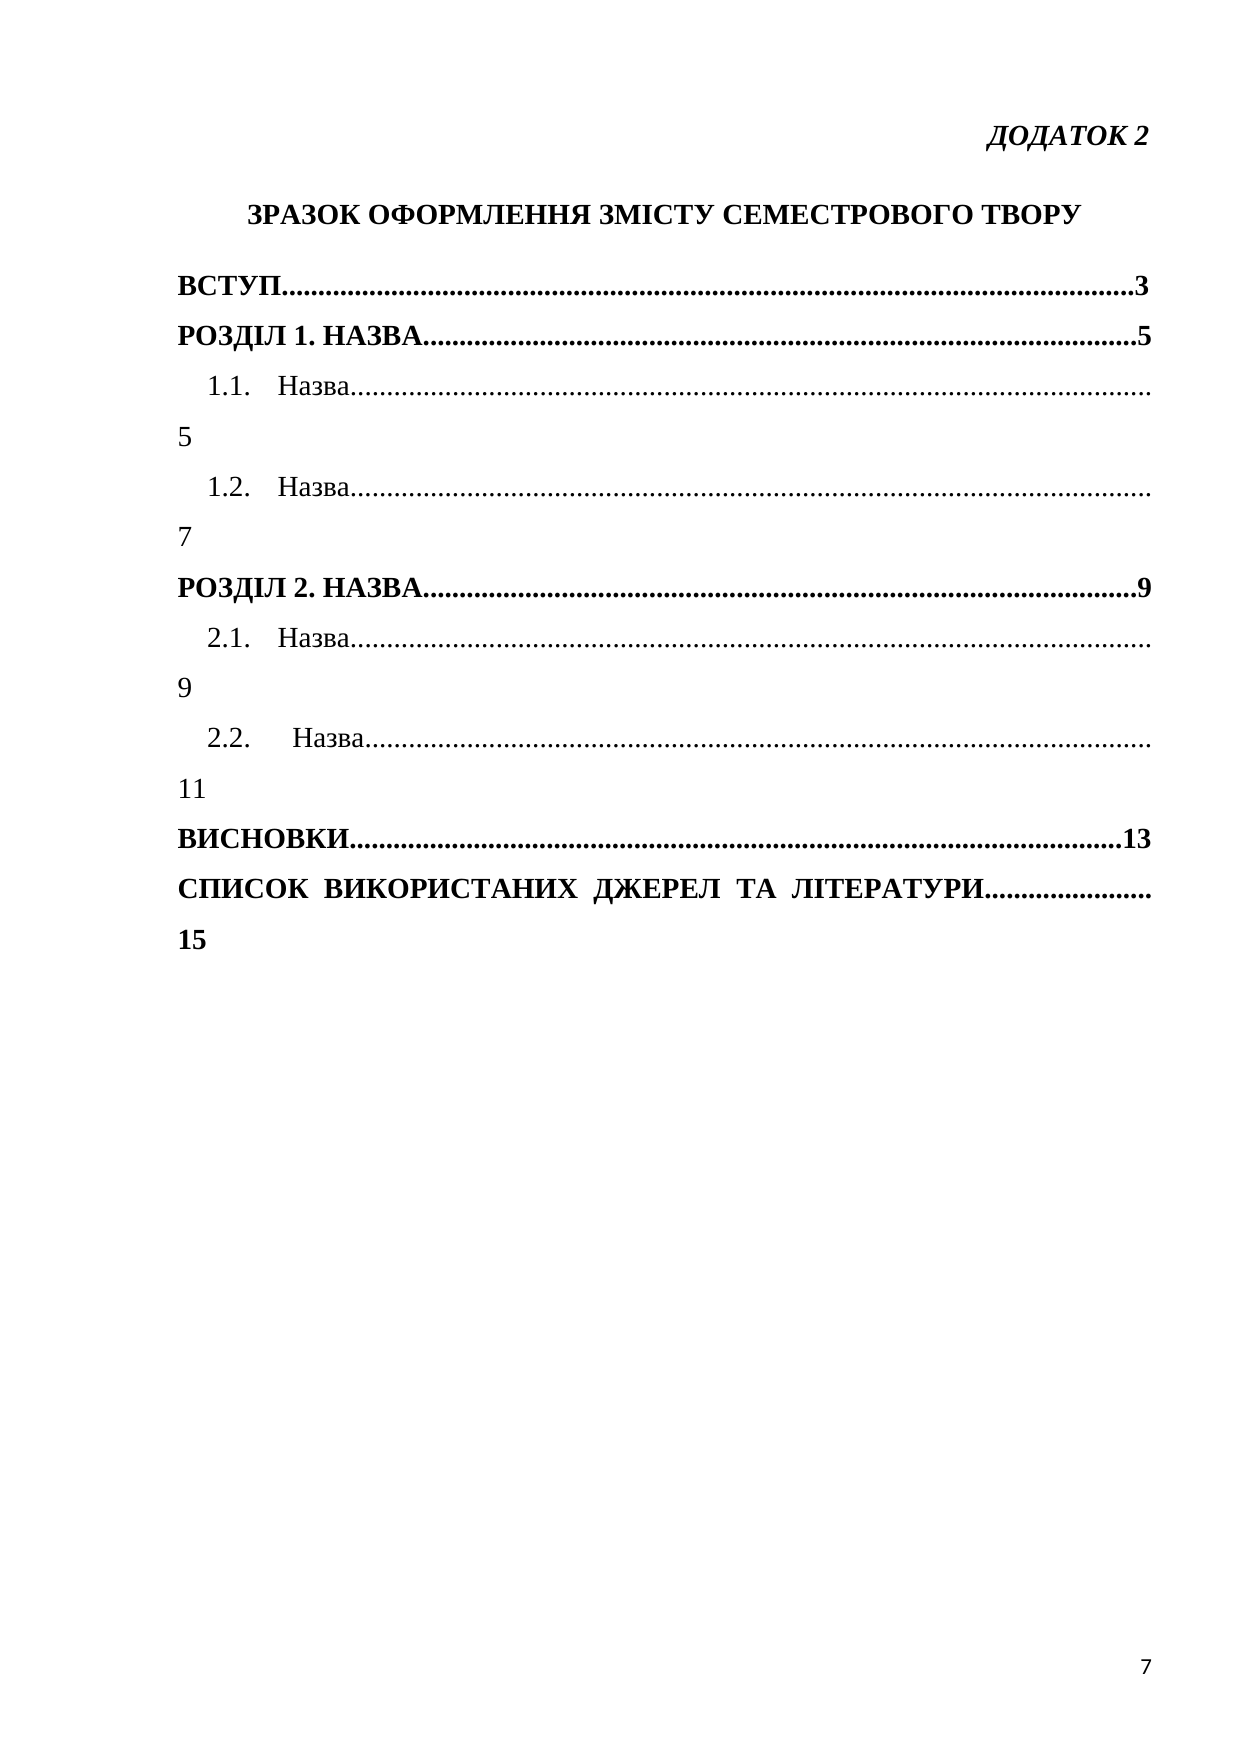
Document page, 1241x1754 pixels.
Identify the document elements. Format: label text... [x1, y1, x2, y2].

text ВИСНОВКИ..........................................................................................................13 [177, 821, 1152, 855]
text 2.2. Назва............................................................................................................ 11 [177, 721, 1152, 804]
text 2.1. Назва.............................................................................................................. 9 [177, 620, 1152, 704]
text РОЗДІЛ 2. НАЗВА..................................................................................................9 [177, 570, 1152, 603]
text 1.1. Назва.............................................................................................................. 5 [177, 368, 1152, 452]
text СПИСОК ВИКОРИСТАНИХ ДЖЕРЕЛ ТА ЛІТЕРАТУРИ....................... 15 [177, 872, 1152, 955]
text ВСТУП.....................................................................................................................3 [177, 268, 1152, 301]
text РОЗДІЛ 1. НАЗВА..................................................................................................5 [177, 318, 1152, 352]
text ЗРАЗОК ОФОРМЛЕННЯ ЗМІСТУ СЕМЕСТРОВОГО ТВОРУ [177, 193, 1152, 230]
subtitle ДОДАТОК 2 [177, 118, 1152, 152]
text 1.2. Назва.............................................................................................................. 7 [177, 469, 1152, 553]
